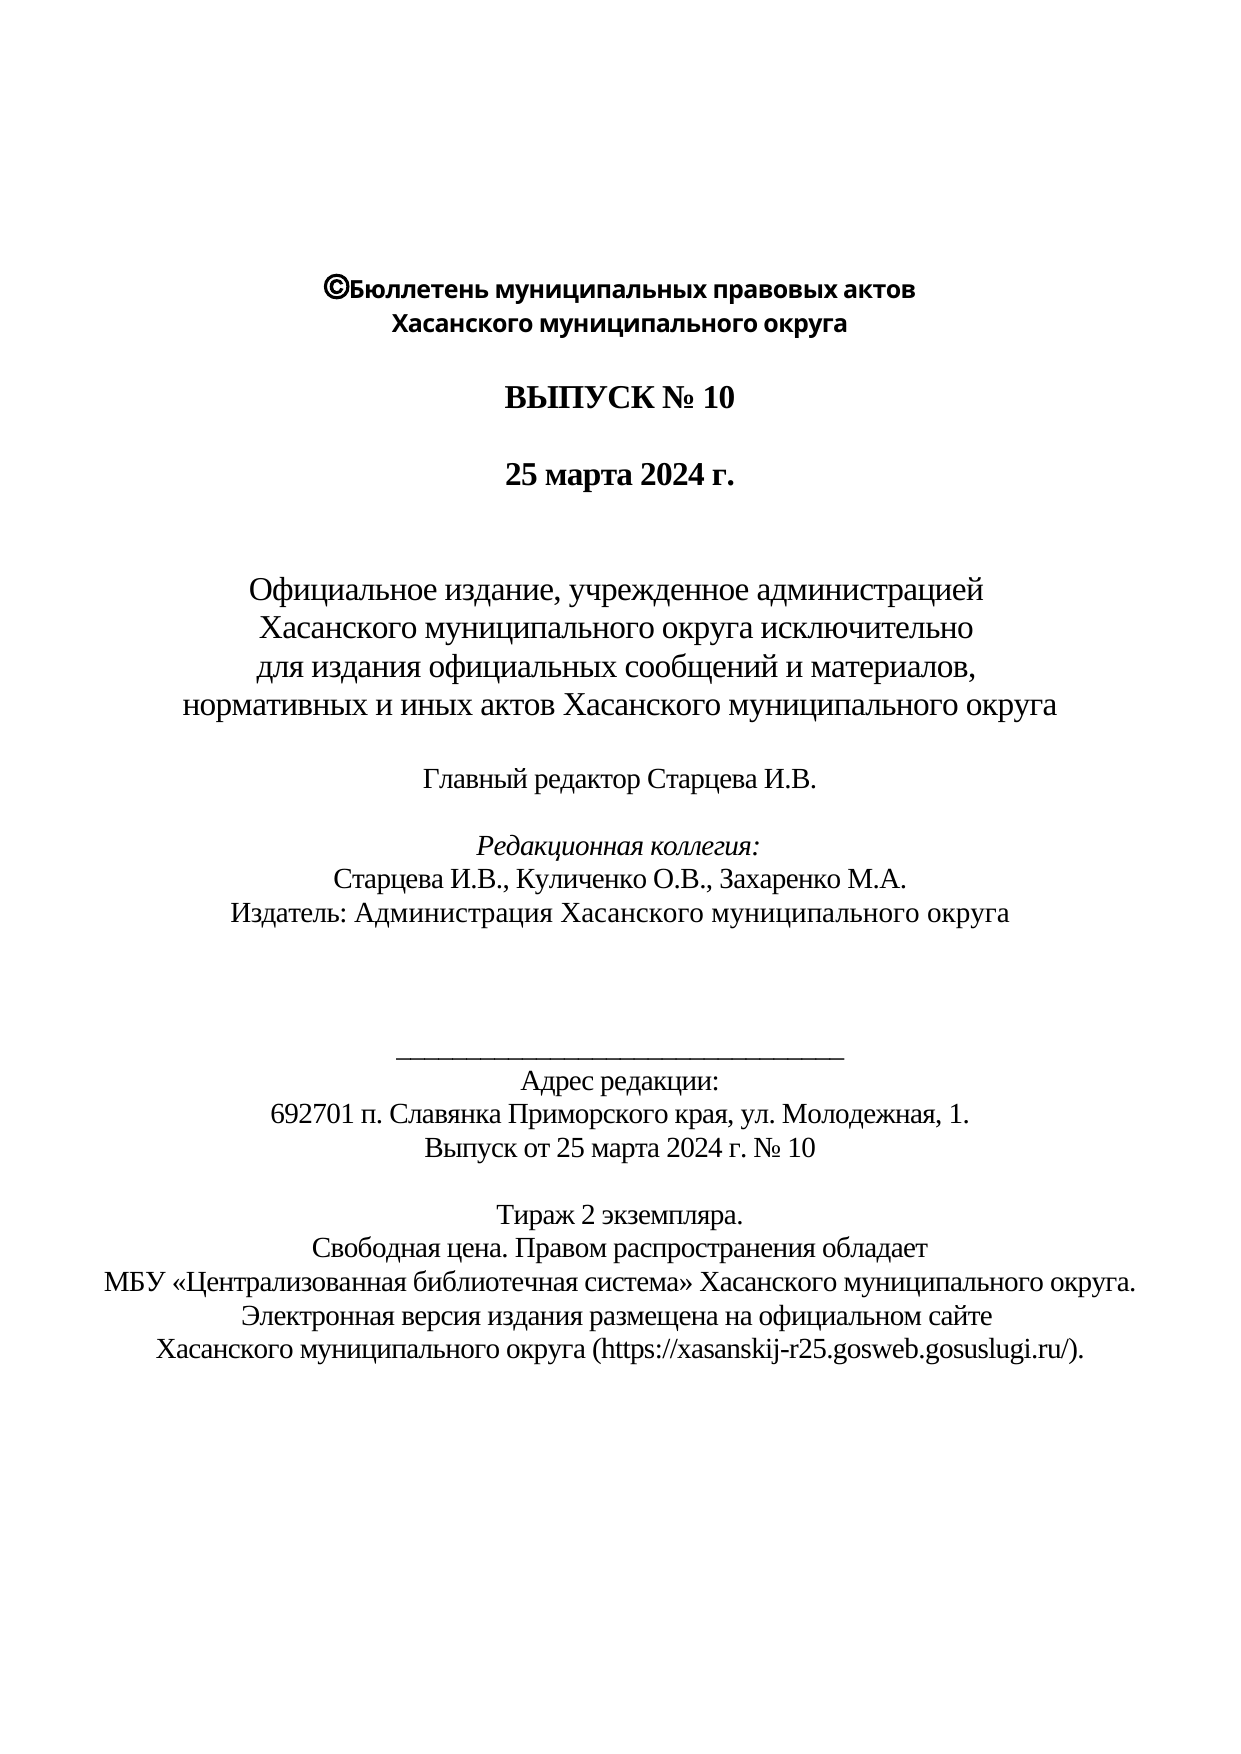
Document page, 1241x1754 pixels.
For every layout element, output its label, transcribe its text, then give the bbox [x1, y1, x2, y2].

text 692701 п. Славянка Приморского края, ул. Молодежная, 1. [83, 1096, 1157, 1130]
text Электронная версия издания размещена на официальном сайте Хасанского муниципального округа (https://xasanskij-r25.gosweb.gosuslugi.ru/). [83, 1298, 1157, 1365]
text Свободная цена. Правом распространения обладает [83, 1231, 1157, 1264]
text Главный редактор Старцева И.В. [83, 761, 1157, 794]
text Тираж 2 экземпляра. [83, 1197, 1157, 1231]
text Адрес редакции: [83, 1063, 1157, 1096]
text МБУ «Централизованная библиотечная система» Хасанского муниципального округа. [83, 1264, 1157, 1298]
text ________________________________ [83, 1029, 1157, 1063]
text ВЫПУСК № 10 [83, 378, 1157, 416]
text Выпуск от 25 марта 2024 г. № 10 [83, 1130, 1157, 1163]
text Редакционная коллегия: [83, 828, 1157, 862]
text Бюллетень муниципальных правовых актов Хасанского муниципального округа [83, 272, 1157, 340]
text Официальное издание, учрежденное администрацией Хасанского муниципального округа исключительно для издания официальных сообщений и материалов, нормативных и иных актов Хасанского муниципального округа [83, 569, 1157, 723]
text 25 марта 2024 г. [83, 454, 1157, 493]
text Старцева И.В., Куличенко О.В., Захаренко М.А. [83, 862, 1157, 895]
text Издатель: Администрация Хасанского муниципального округа [83, 895, 1157, 929]
